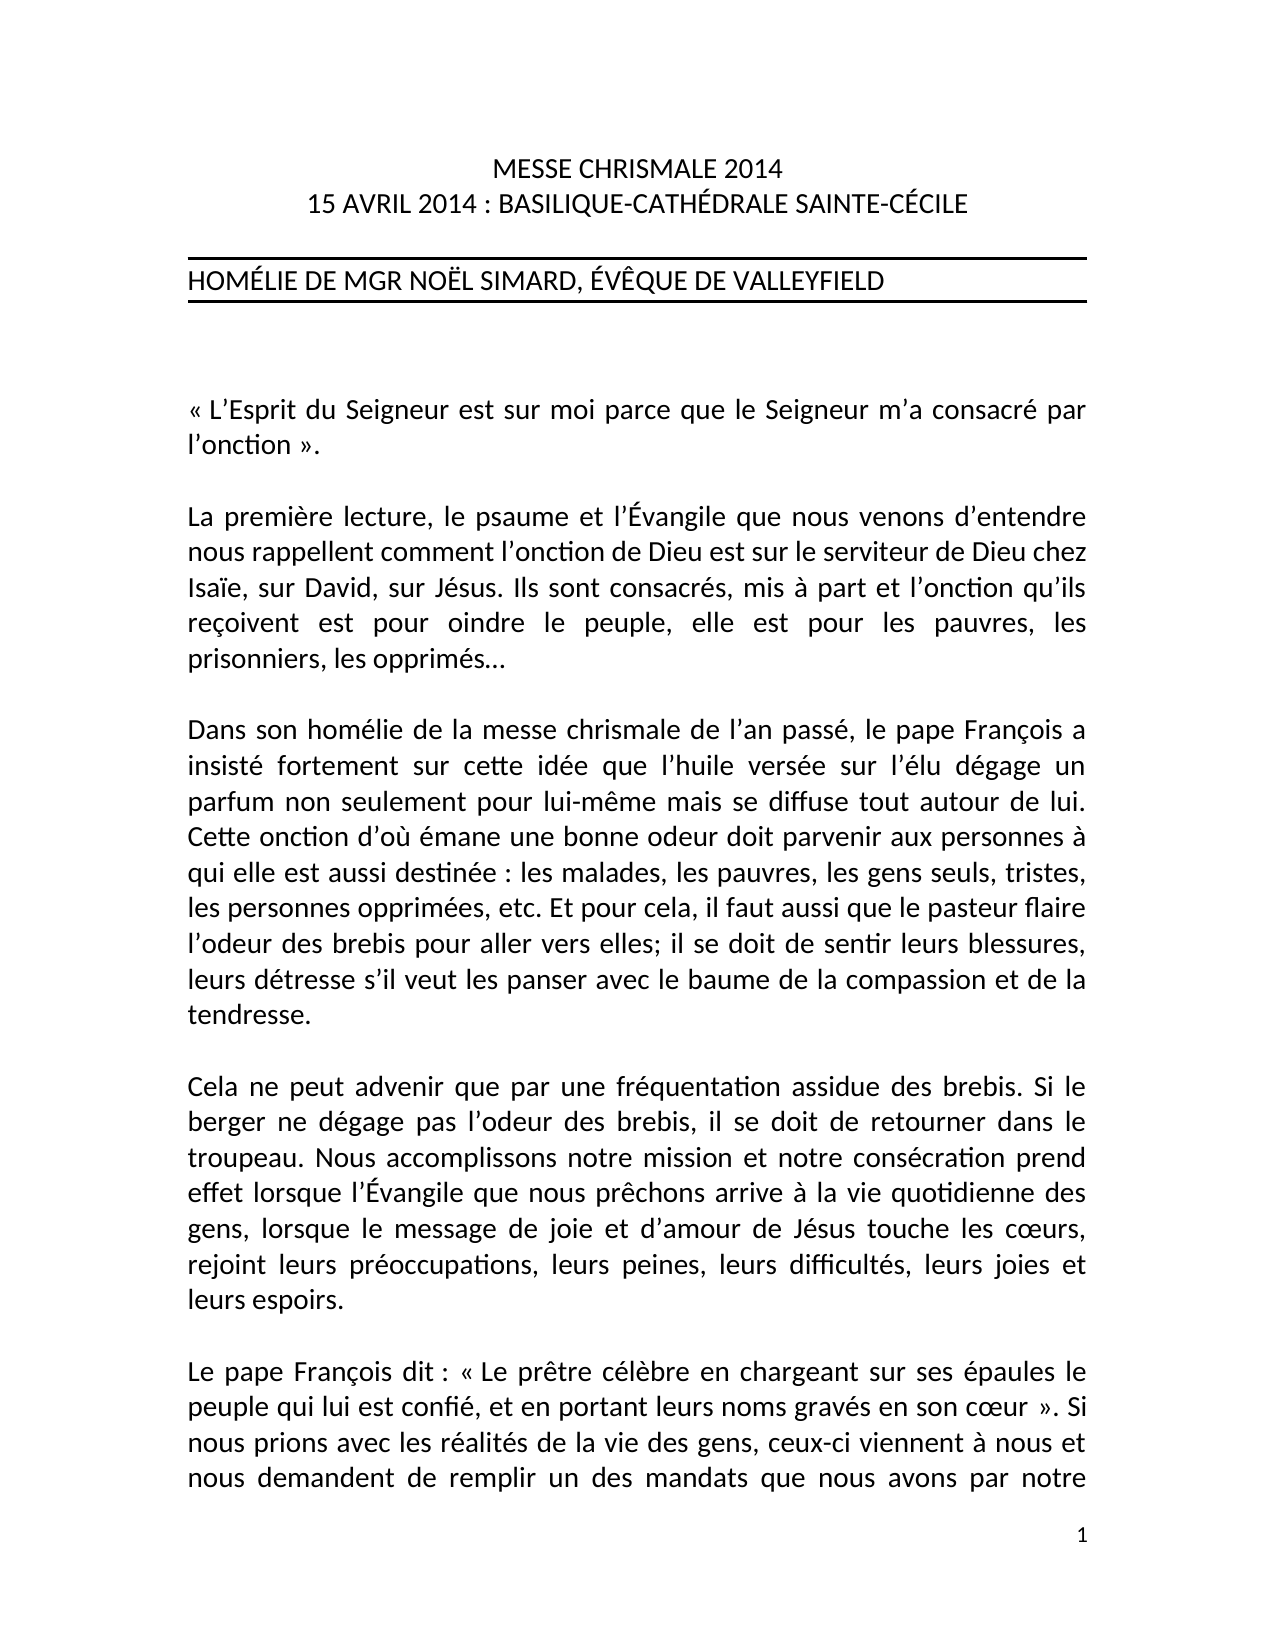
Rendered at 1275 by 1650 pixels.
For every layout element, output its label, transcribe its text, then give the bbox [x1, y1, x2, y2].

text HOMÉLIE DE MGR NOËL SIMARD, ÉVÊQUE DE VALLEYFIELD [187, 258, 1087, 303]
text MESSE CHRISMALE 2014 [187, 150, 1087, 186]
text Dans son homélie de la messe chrismale de l’an passé, le pape François a insisté fortement sur cette idée que l’huile versée sur l’élu dégage un parfum non seulement pour lui-même mais se diffuse tout autour de lui. Cette onction d’où émane une bonne odeur doit parvenir aux personnes à qui elle est aussi destinée : les malades, les pauvres, les gens seuls, tristes, les personnes opprimées, etc. Et pour cela, il faut aussi que le pasteur flaire l’odeur des brebis pour aller vers elles; il se doit de sentir leurs blessures, leurs détresse s’il veut les panser avec le baume de la compassion et de la tendresse. [187, 711, 1087, 1032]
text « L’Esprit du Seigneur est sur moi parce que le Seigneur m’a consacré par l’onction ». [187, 391, 1087, 462]
text La première lecture, le psaume et l’Évangile que nous venons d’entendre nous rappellent comment l’onction de Dieu est sur le serviteur de Dieu chez Isaïe, sur David, sur Jésus. Ils sont consacrés, mis à part et l’onction qu’ils reçoivent est pour oindre le peuple, elle est pour les pauvres, les prisonniers, les opprimés… [187, 498, 1087, 676]
text 15 AVRIL 2014 : BASILIQUE-CATHÉDRALE SAINTE-CÉCILE [187, 186, 1087, 221]
text Cela ne peut advenir que par une fréquentation assidue des brebis. Si le berger ne dégage pas l’odeur des brebis, il se doit de retourner dans le troupeau. Nous accomplissons notre mission et notre consécration prend effet lorsque l’Évangile que nous prêchons arrive à la vie quotidienne des gens, lorsque le message de joie et d’amour de Jésus touche les cœurs, rejoint leurs préoccupations, leurs peines, leurs difficultés, leurs joies et leurs espoirs. [187, 1068, 1087, 1317]
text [187, 1353, 1087, 1495]
